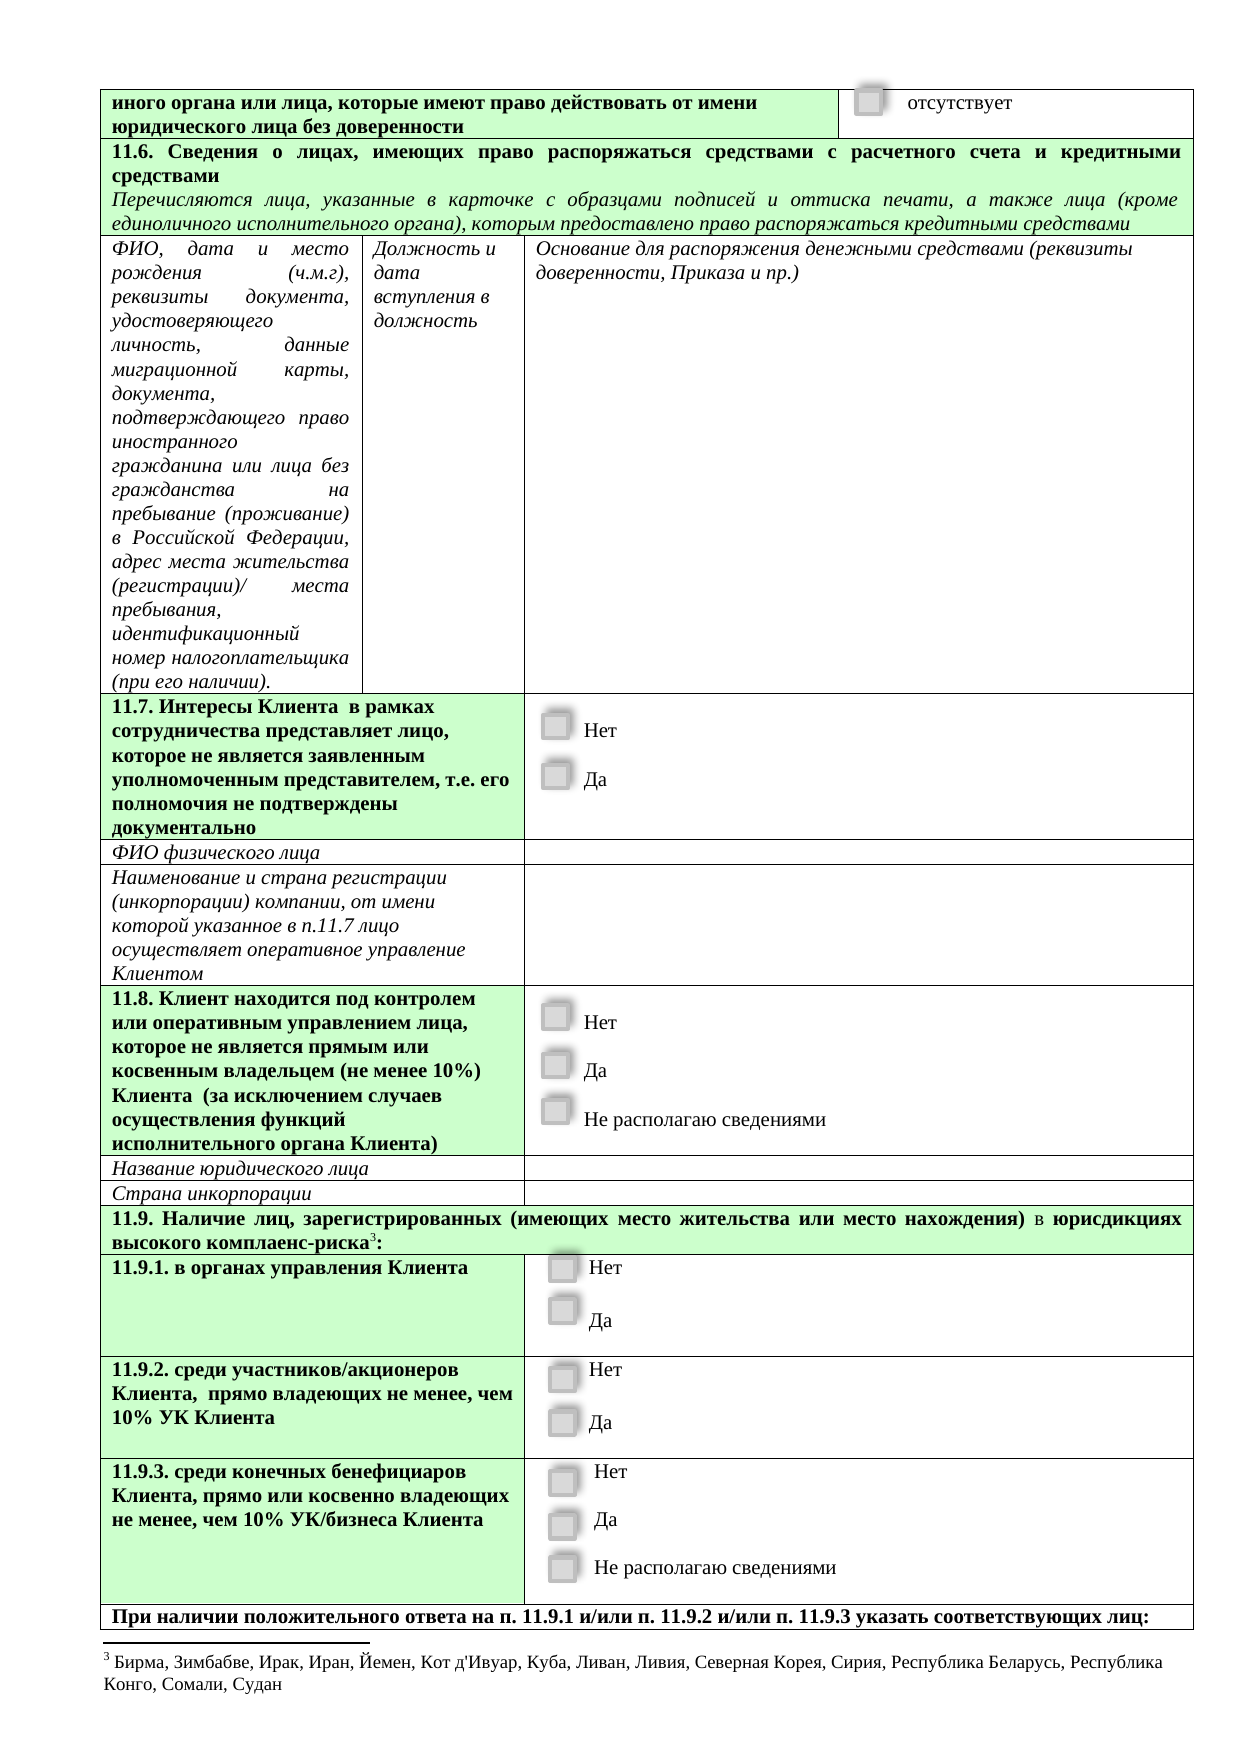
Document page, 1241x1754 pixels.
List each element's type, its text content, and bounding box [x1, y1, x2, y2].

table_cell [525, 1181, 1193, 1205]
table_cell Должность и дата вступления в должность [363, 236, 524, 693]
table_cell ФИО физического лица [101, 840, 524, 864]
table_cell Название юридического лица [101, 1156, 524, 1180]
table_cell Страна инкорпорации [101, 1181, 524, 1205]
table_cell 11.6. Сведения о лицах, имеющих право распоряжаться средствами с расчетного счета и кредитными средствами Перечисляются лица, указанные в карточке с образцами подписей и оттиска печати, а также лица (кроме единоличного исполнительного органа), которым предоставлено право распоряжаться кредитными средствами [101, 139, 1193, 235]
table_cell 11.9.3. среди конечных бенефициаров Клиента, прямо или косвенно владеющих не менее, чем 10% УК/бизнеса Клиента [101, 1459, 524, 1603]
table_cell 11.9.1. в органах управления Клиента [101, 1255, 524, 1356]
table_cell Нет Да [525, 694, 1193, 839]
table_cell Нет Да [525, 1357, 1193, 1458]
table_cell 11.7. Интересы Клиента в рамках сотрудничества представляет лицо, которое не является заявленным уполномоченным представителем, т.е. его полномочия не подтверждены документально [101, 694, 524, 839]
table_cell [839, 90, 1193, 138]
table_cell 11.8. Клиент находится под контролем или оперативным управлением лица, которое не является прямым или косвенным владельцем (не менее 10%) Клиента (за исключением случаев осуществления функций исполнительного органа Клиента) [101, 986, 524, 1155]
table_cell 11.9. Наличие лиц, зарегистрированных (имеющих место жительства или место нахождения) в юрисдикциях высокого комплаенс-риска: [101, 1206, 1193, 1254]
table_cell Нет Да Не располагаю сведениями [525, 986, 1193, 1155]
table_cell [525, 865, 1193, 985]
table_cell Основание для распоряжения денежными средствами (реквизиты доверенности, Приказа и пр.) [525, 236, 1193, 693]
table_cell ФИО, дата и место рождения (ч.м.г), реквизиты документа, удостоверяющего личность, данные миграционной карты, документа, подтверждающего право иностранного гражданина или лица без гражданства на пребывание (проживание) в Российской Федерации, адрес места жительства (регистрации)/ места пребывания, идентификационный номер налогоплательщика (при его наличии). [101, 236, 362, 693]
table_cell 11.9.2. среди участников/акционеров Клиента, прямо владеющих не менее, чем 10% УК Клиента [101, 1357, 524, 1458]
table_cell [101, 90, 838, 138]
table_cell Нет Да Не располагаю сведениями [525, 1459, 1193, 1603]
table_cell [525, 1156, 1193, 1180]
table_cell Наименование и страна регистрации (инкорпорации) компании, от имени которой указанное в п.11.7 лицо осуществляет оперативное управление Клиентом [101, 865, 524, 985]
table_cell При наличии положительного ответа на п. 11.9.1 и/или п. 11.9.2 и/или п. 11.9.3 указать соответствующих лиц: [101, 1605, 1193, 1628]
table_cell [525, 840, 1193, 864]
table_cell Нет Да [525, 1255, 1193, 1356]
